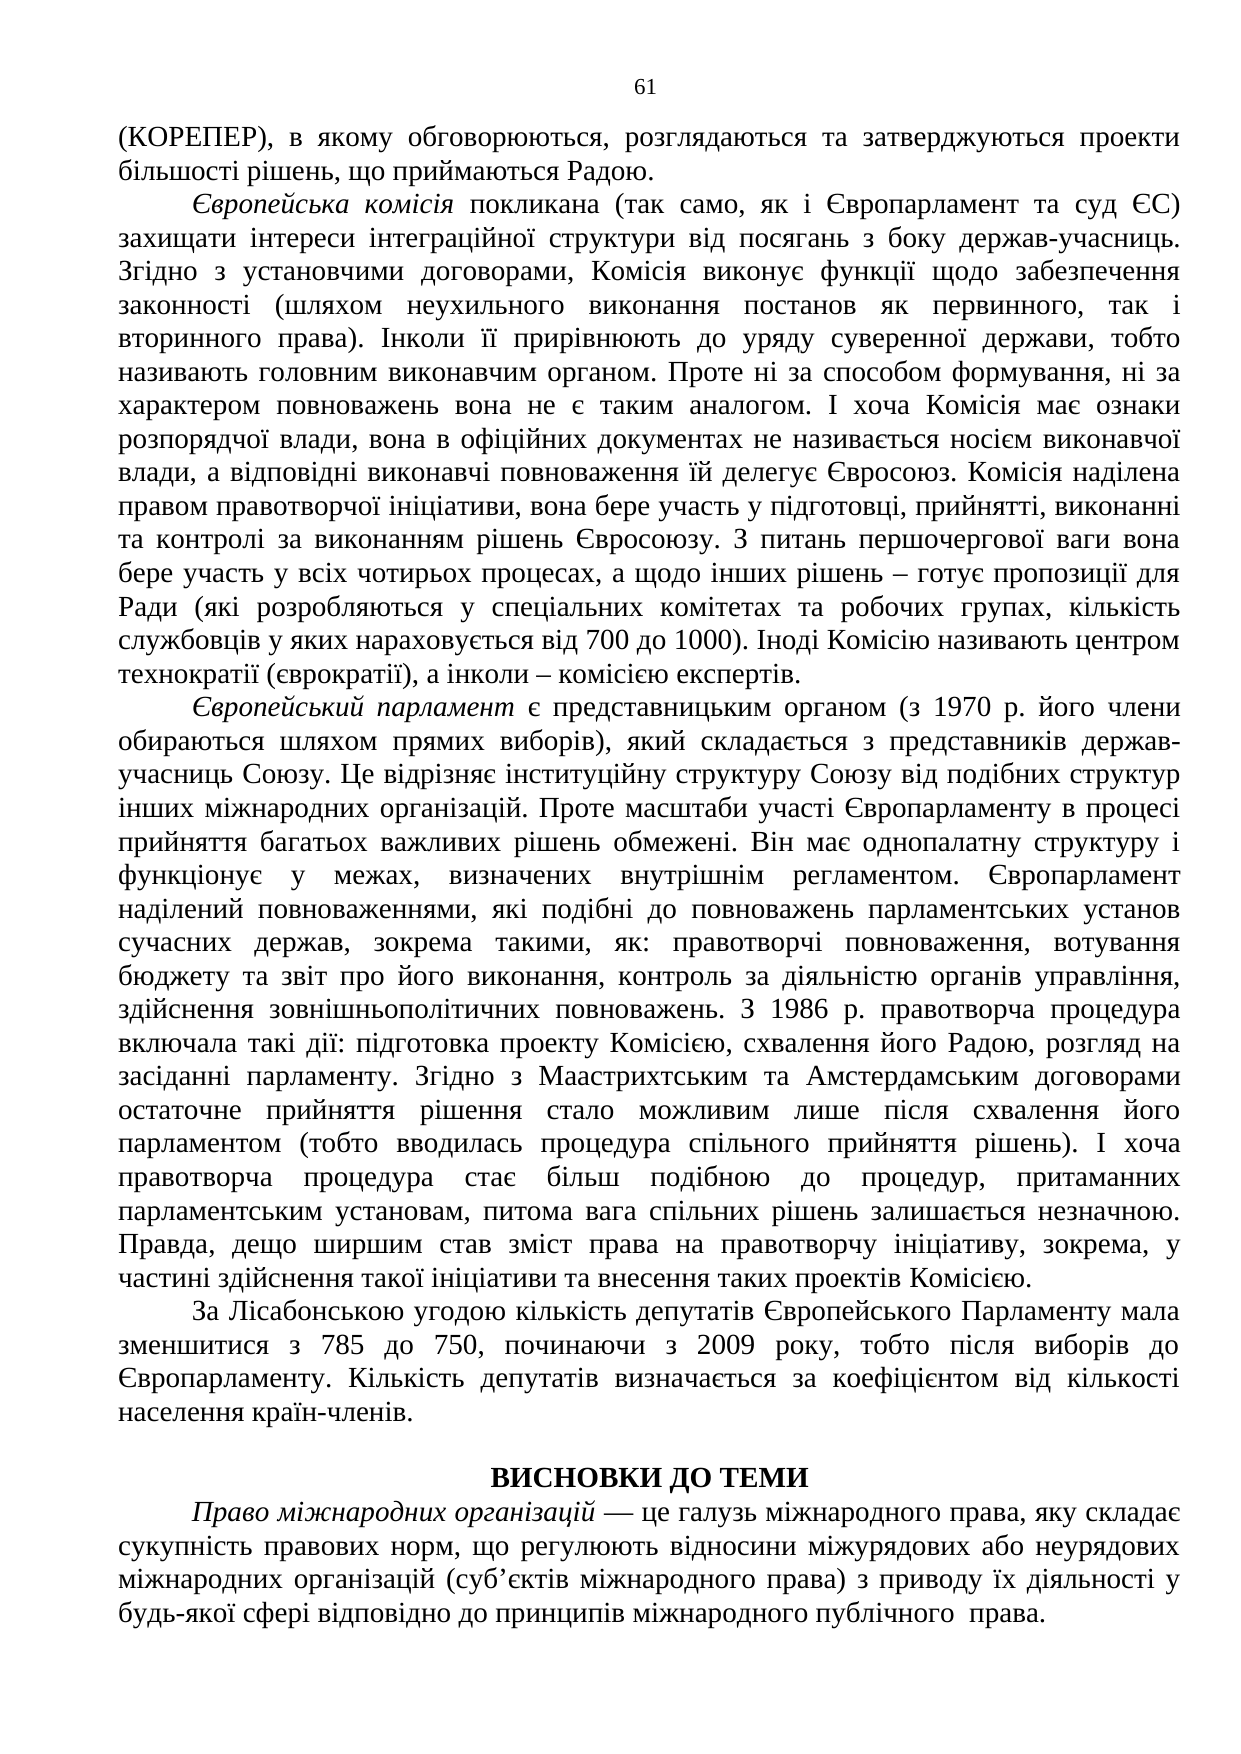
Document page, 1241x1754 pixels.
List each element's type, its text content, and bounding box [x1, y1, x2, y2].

text Право міжнародних організацій — це галузь міжнародного права, яку складає сукупність правових норм, що регулюють відносини міжурядових або неурядових міжнародних організацій (суб’єктів міжнародного права) з приводу їх діяльності у будь-якої сфері відповідно до принципів міжнародного публічного права. [118, 1494, 1181, 1629]
text За Лісабонською угодою кількість депутатів Європейського Парламенту мала зменшитися з 785 до 750, починаючи з 2009 року, тобто після виборів до Європарламенту. Кількість депутатів визначається за коефіцієнтом від кількості населення країн-членів. [118, 1293, 1181, 1427]
text Європейський парламент є представницьким органом (з 1970 р. його члени обираються шляхом прямих виборів), який складається з представників держав- учасниць Союзу. Це відрізняє інституційну структуру Союзу від подібних структур інших міжнародних організацій. Проте масштаби участі Європарламенту в процесі прийняття багатьох важливих рішень обмежені. Він має однопалатну структуру і функціонує у межах, визначених внутрішнім регламентом. Європарламент наділений повноваженнями, які подібні до повноважень парламентських установ сучасних держав, зокрема такими, як: правотворчі повноваження, вотування бюджету та звіт про його виконання, контроль за діяльністю органів управління, здійснення зовнішньополітичних повноважень. З 1986 р. правотворча процедура включала такі дії: підготовка проекту Комісією, схвалення його Радою, розгляд на засіданні парламенту. Згідно з Маастрихтським та Амстердамським договорами остаточне прийняття рішення стало можливим лише після схвалення його парламентом (тобто вводилась процедура спільного прийняття рішень). І хоча правотворча процедура стає більш подібною до процедур, притаманних парламентським установам, питома вага спільних рішень залишається незначною. Правда, дещо ширшим став зміст права на правотворчу ініціативу, зокрема, у частині здійснення такої ініціативи та внесення таких проектів Комісією. [118, 689, 1182, 1293]
text Європейська комісія покликана (так само, як і Європарламент та суд ЄС) захищати інтереси інтеграційної структури від посягань з боку держав-учасниць. Згідно з установчими договорами, Комісія виконує функції щодо забезпечення законності (шляхом неухильного виконання постанов як первинного, так і вторинного права). Інколи її прирівнюють до уряду суверенної держави, тобто називають головним виконавчим органом. Проте ні за способом формування, ні за характером повноважень вона не є таким аналогом. І хоча Комісія має ознаки розпорядчої влади, вона в офіційних документах не називається носієм виконавчої влади, а відповідні виконавчі повноваження їй делегує Євросоюз. Комісія наділена правом правотворчої ініціативи, вона бере участь у підготовці, прийнятті, виконанні та контролі за виконанням рішень Євросоюзу. З питань першочергової ваги вона бере участь у всіх чотирьох процесах, а щодо інших рішень – готує пропозиції для Ради (які розробляються у спеціальних комітетах та робочих групах, кількість службовців у яких нараховується від 700 до 1000). Іноді Комісію називають центром технократії (єврократії), а інколи – комісією експертів. [118, 186, 1181, 689]
subtitle ВИСНОВКИ ДО ТЕМИ [203, 1461, 1096, 1494]
text (КОРЕПЕР), в якому обговорюються, розглядаються та затверджуються проекти більшості рішень, що приймаються Радою. [118, 119, 1181, 186]
